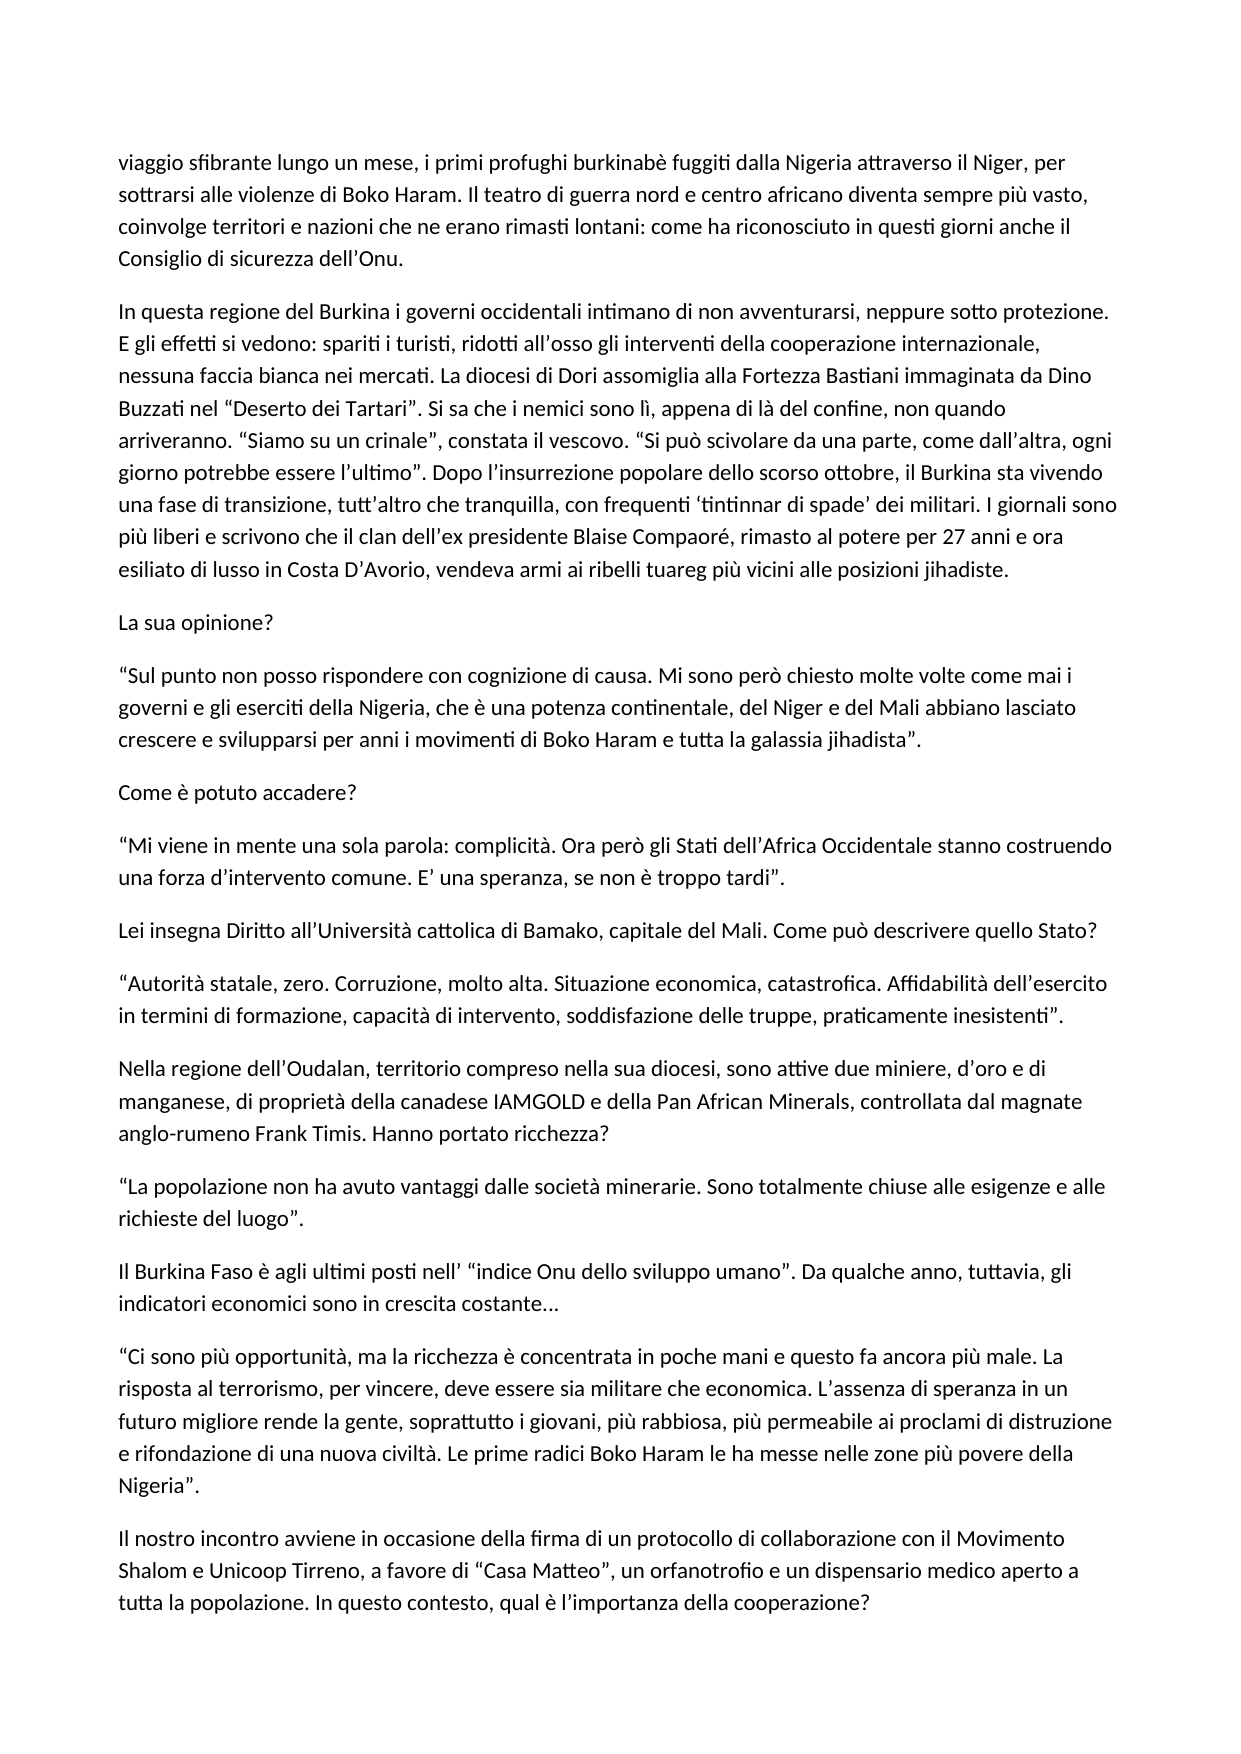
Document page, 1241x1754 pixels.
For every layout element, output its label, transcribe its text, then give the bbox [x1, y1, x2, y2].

text Nella regione dell’Oudalan, territorio compreso nella sua diocesi, sono attive due miniere, d’oro e di manganese, di proprietà della canadese IAMGOLD e della Pan African Minerals, controllata dal magnate anglo-rumeno Frank Timis. Hanno portato ricchezza? [118, 1054, 1122, 1147]
text Il Burkina Faso è agli ultimi posti nell’ “indice Onu dello sviluppo umano”. Da qualche anno, tuttavia, gli indicatori economici sono in crescita costante... [118, 1257, 1122, 1317]
text Come è potuto accadere? [118, 778, 1122, 806]
text “La popolazione non ha avuto vantaggi dalle società minerarie. Sono totalmente chiuse alle esigenze e alle richieste del luogo”. [118, 1172, 1122, 1232]
text In questa regione del Burkina i governi occidentali intimano di non avventurarsi, neppure sotto protezione. E gli effetti si vedono: spariti i turisti, ridotti all’osso gli interventi della cooperazione internazionale, nessuna faccia bianca nei mercati. La diocesi di Dori assomiglia alla Fortezza Bastiani immaginata da Dino Buzzati nel “Deserto dei Tartari”. Si sa che i nemici sono lì, appena di là del confine, non quando arriveranno. “Siamo su un crinale”, constata il vescovo. “Si può scivolare da una parte, come dall’altra, ogni giorno potrebbe essere l’ultimo”. Dopo l’insurrezione popolare dello scorso ottobre, il Burkina sta vivendo una fase di transizione, tutt’altro che tranquilla, con frequenti ‘tintinnar di spade’ dei militari. I giornali sono più liberi e scrivono che il clan dell’ex presidente Blaise Compaoré, rimasto al potere per 27 anni e ora esiliato di lusso in Costa D’Avorio, vendeva armi ai ribelli tuareg più vicini alle posizioni jihadiste. [118, 297, 1122, 583]
text La sua opinione? [118, 608, 1122, 636]
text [118, 148, 1122, 272]
text Lei insegna Diritto all’Università cattolica di Bamako, capitale del Mali. Come può descrivere quello Stato? [118, 916, 1122, 944]
text “Ci sono più opportunità, ma la ricchezza è concentrata in poche mani e questo fa ancora più male. La risposta al terrorismo, per vincere, deve essere sia militare che economica. L’assenza di speranza in un futuro migliore rende la gente, soprattutto i giovani, più rabbiosa, più permeabile ai proclami di distruzione e rifondazione di una nuova civiltà. Le prime radici Boko Haram le ha messe nelle zone più povere della Nigeria”. [118, 1342, 1122, 1499]
text “Autorità statale, zero. Corruzione, molto alta. Situazione economica, catastrofica. Affidabilità dell’esercito in termini di formazione, capacità di intervento, soddisfazione delle truppe, praticamente inesistenti”. [118, 969, 1122, 1029]
text “Mi viene in mente una sola parola: complicità. Ora però gli Stati dell’Africa Occidentale stanno costruendo una forza d’intervento comune. E’ una speranza, se non è troppo tardi”. [118, 831, 1122, 891]
text Il nostro incontro avviene in occasione della firma di un protocollo di collaborazione con il Movimento Shalom e Unicoop Tirreno, a favore di “Casa Matteo”, un orfanotrofio e un dispensario medico aperto a tutta la popolazione. In questo contesto, qual è l’importanza della cooperazione? [118, 1524, 1122, 1617]
text “Sul punto non posso rispondere con cognizione di causa. Mi sono però chiesto molte volte come mai i governi e gli eserciti della Nigeria, che è una potenza continentale, del Niger e del Mali abbiano lasciato crescere e svilupparsi per anni i movimenti di Boko Haram e tutta la galassia jihadista”. [118, 661, 1122, 753]
